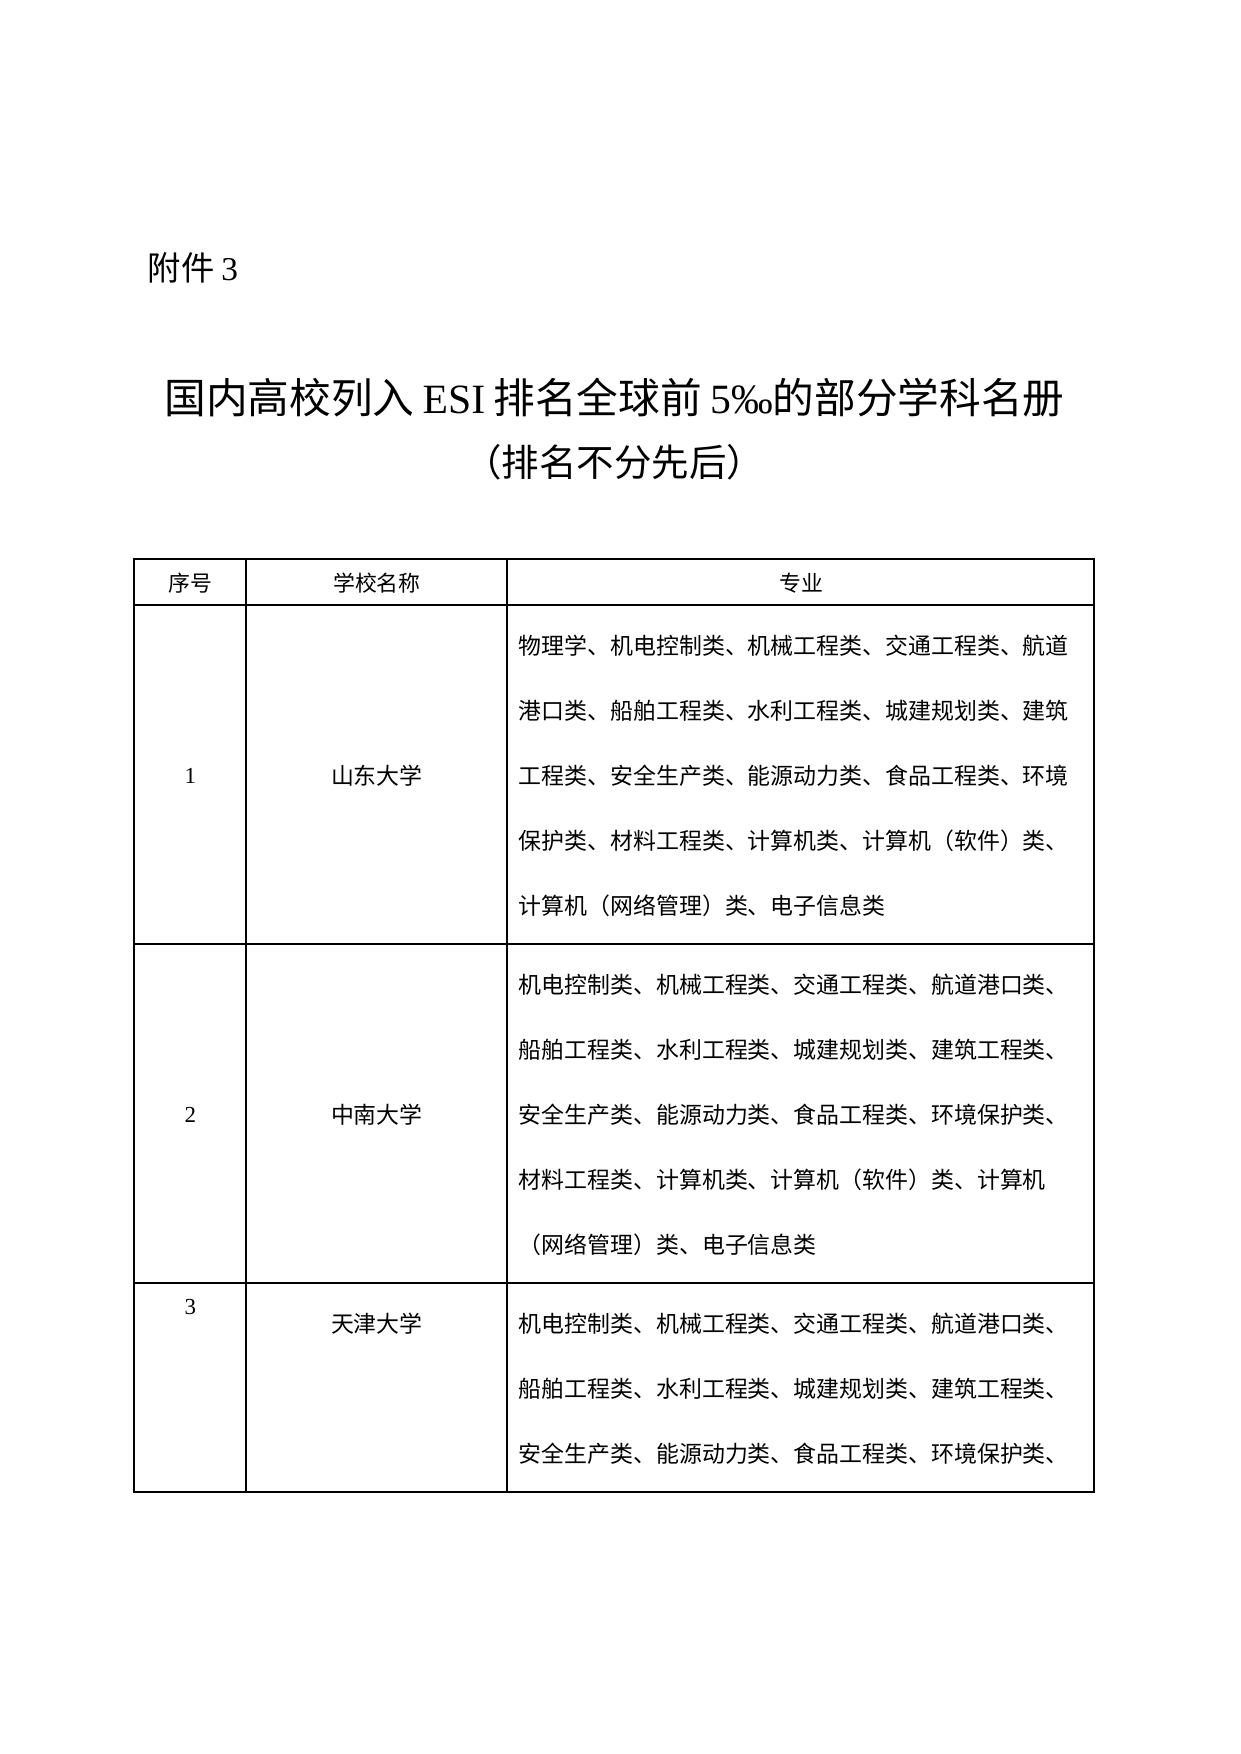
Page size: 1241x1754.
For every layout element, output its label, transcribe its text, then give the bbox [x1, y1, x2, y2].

table_cell 中南大学 [247, 945, 506, 1282]
text 附件3 [148, 233, 1081, 298]
table_header 专业 [508, 560, 1093, 604]
table_cell 1 [135, 606, 245, 943]
table_cell 2 [135, 945, 245, 1282]
text 国内高校列入ESI排名全球前5‰的部分学科名册 [148, 363, 1081, 428]
text （排名不分先后） [148, 428, 1081, 493]
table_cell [508, 1284, 1093, 1491]
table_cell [508, 945, 1093, 1282]
table_cell 山东大学 [247, 606, 506, 943]
table_cell 3 [135, 1284, 245, 1491]
table_header 学校名称 [247, 560, 506, 604]
table_header 序号 [135, 560, 245, 604]
table_cell 物理学、机电控制类、机械工程类、交通工程类、航道港口类、船舶工程类、水利工程类、城建规划类、建筑工程类、安全生产类、能源动力类、食品工程类、环境保护类、材料工程类、计算机类、计算机（软件）类、计算机（网络管理）类、电子信息类 [508, 606, 1093, 943]
table_cell 天津大学 [247, 1284, 506, 1491]
